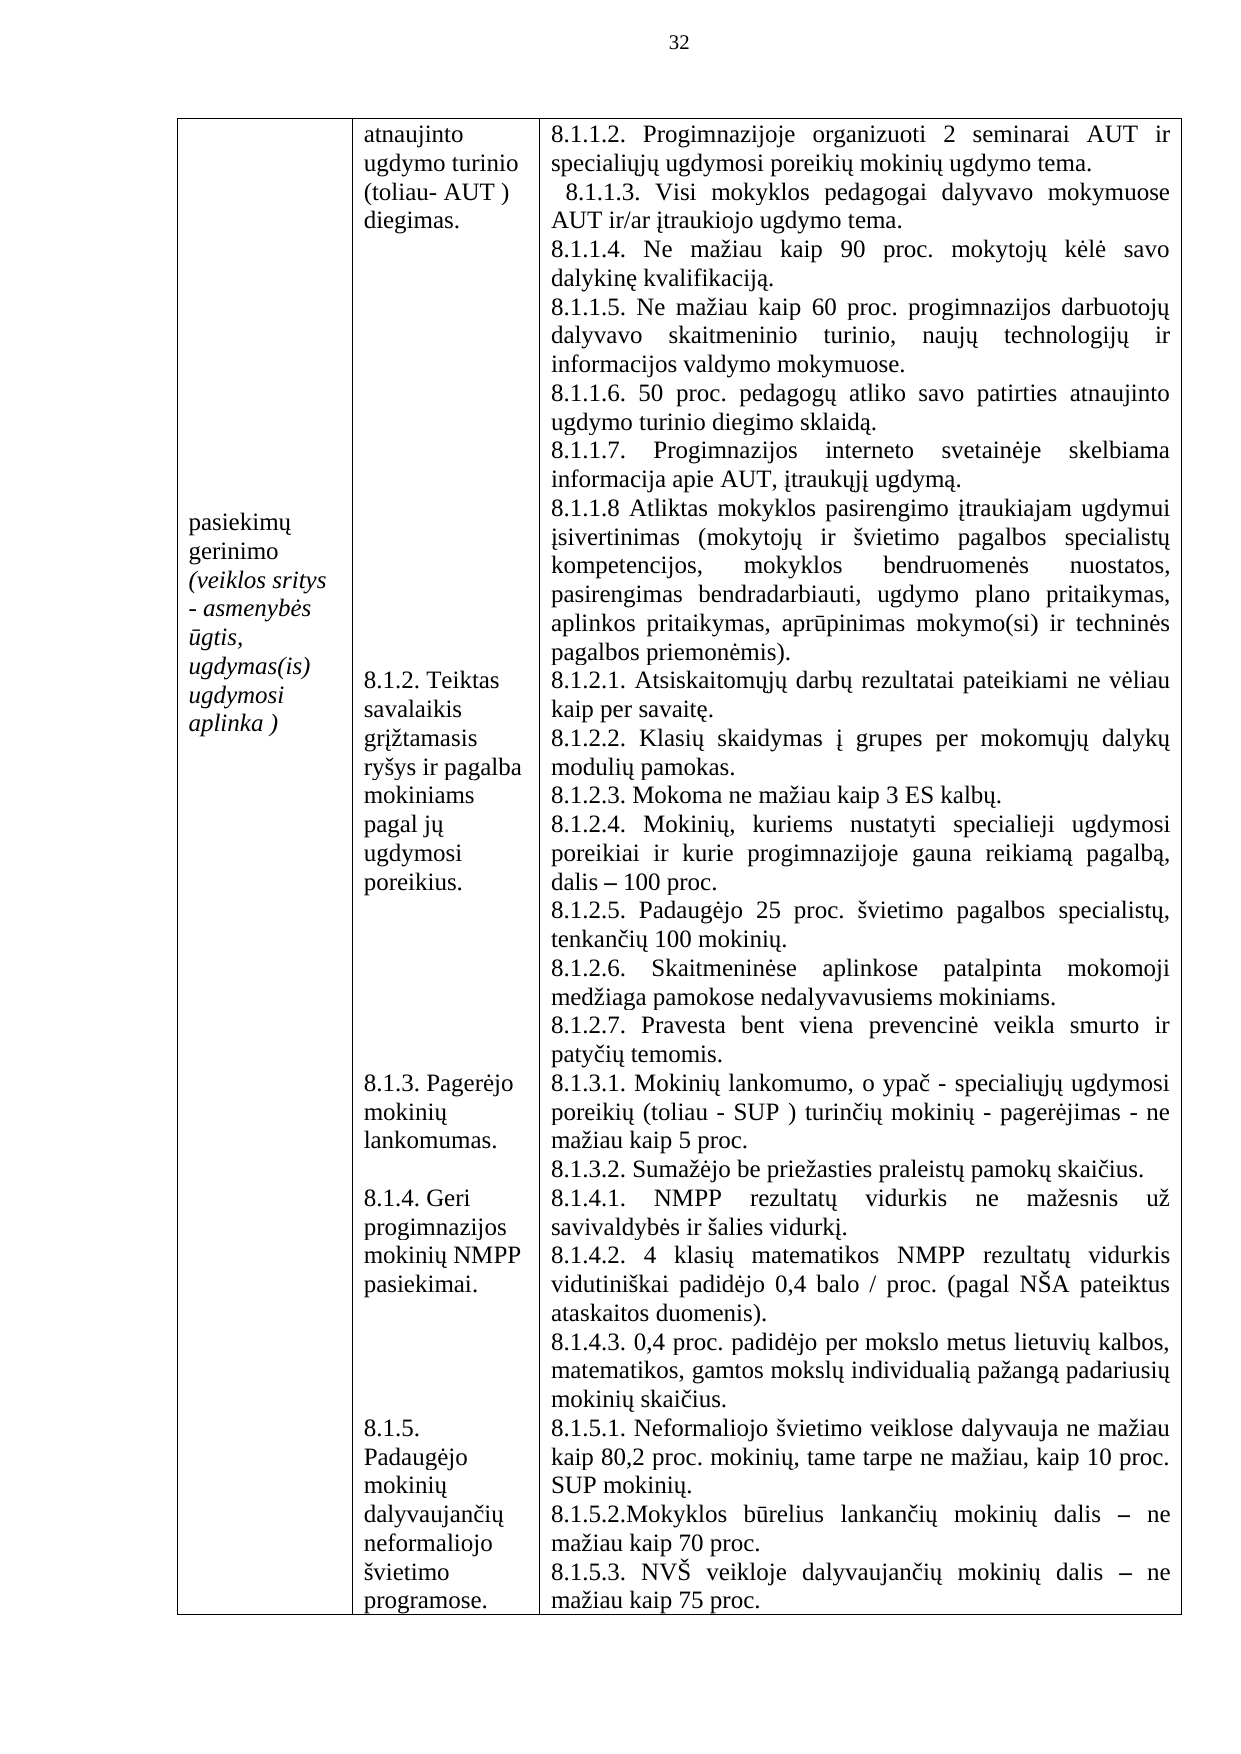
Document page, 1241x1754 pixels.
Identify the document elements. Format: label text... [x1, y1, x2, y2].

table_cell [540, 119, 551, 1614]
table_cell 8.1. Siekti mokinių pasiekimų gerinimo (veiklos sritys - asmenybės ūgtis, ugdymas(is) ugdymosi aplinka ) [178, 119, 352, 1614]
